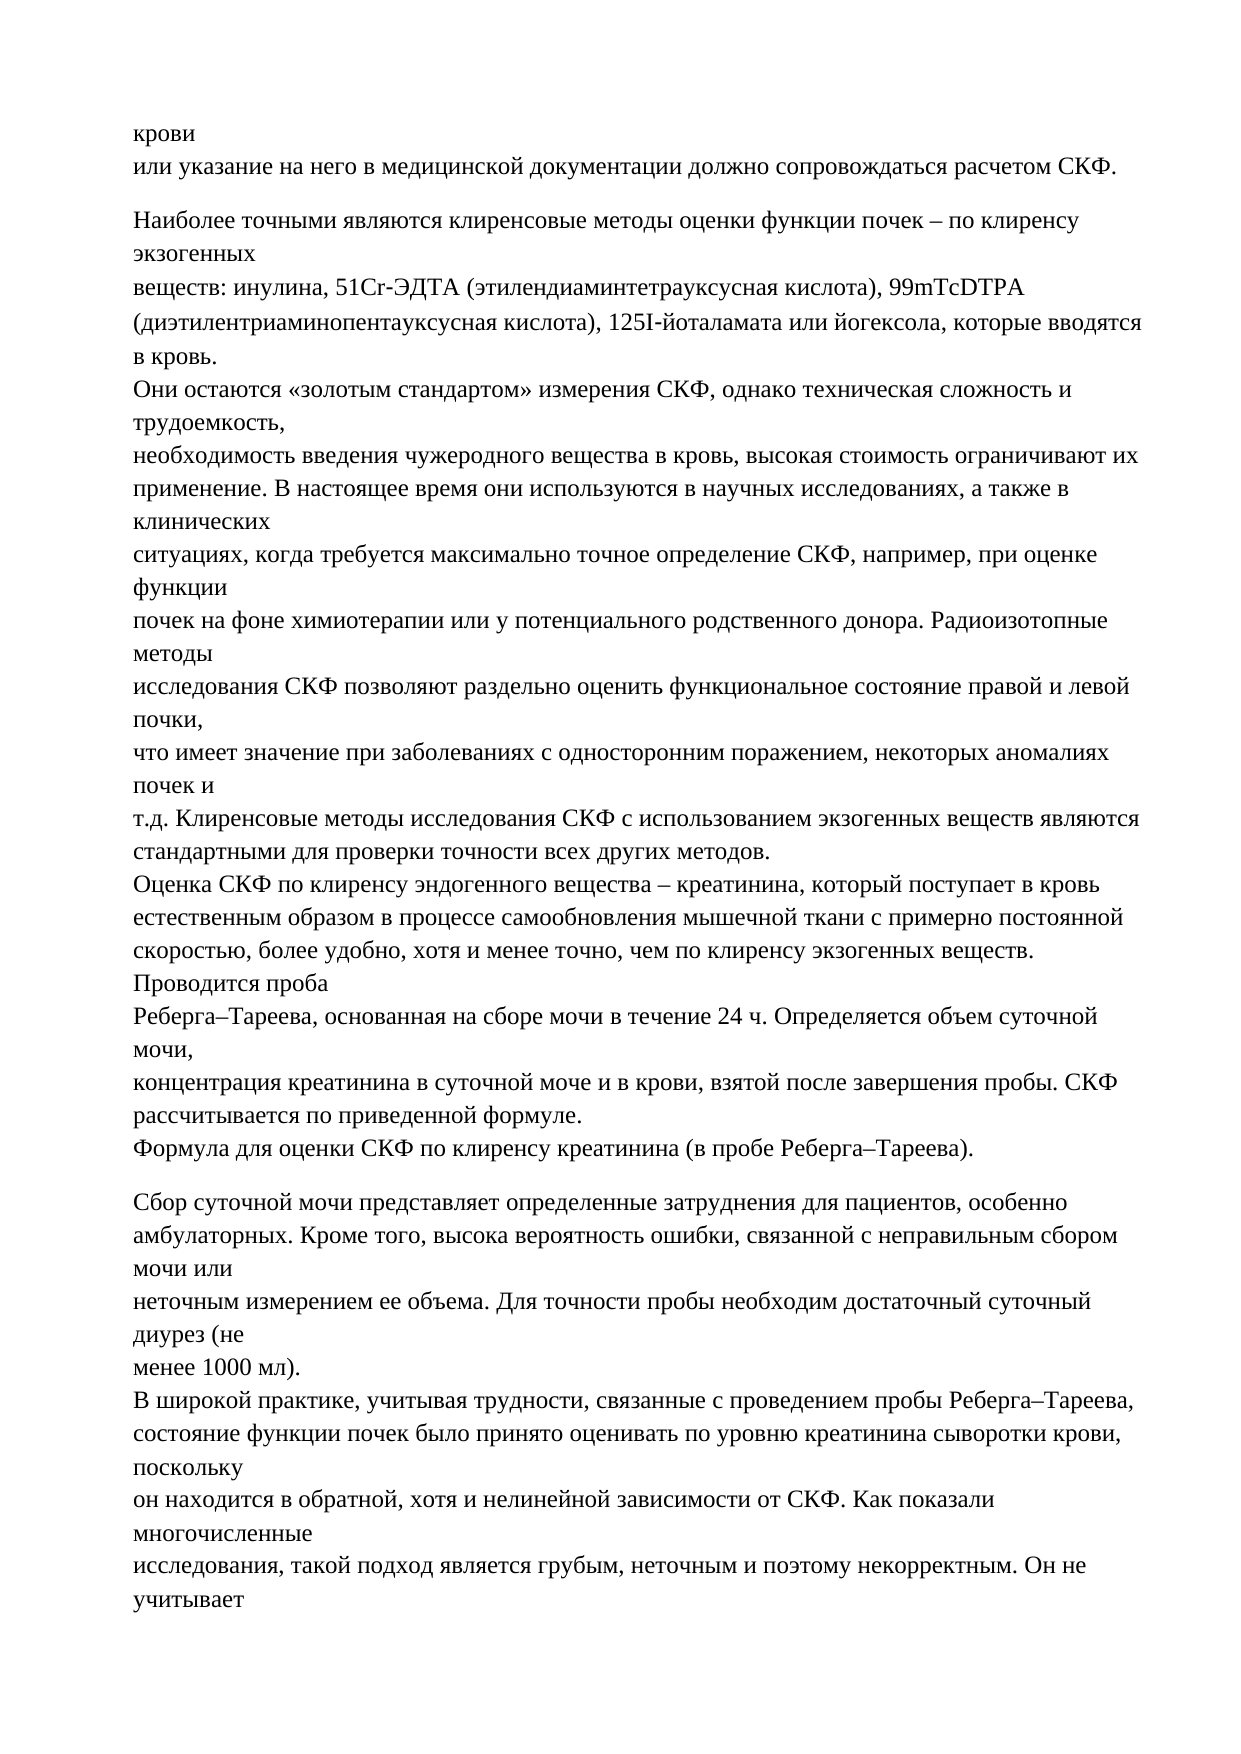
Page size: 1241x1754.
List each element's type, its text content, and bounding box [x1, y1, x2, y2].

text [133, 1187, 1152, 1612]
text Наиболее точными являются клиренсовые методы оценки функции почек – по клиренсу экзогенных веществ: инулина, 51Cr‐ЭДТА (этилендиаминтетрауксусная кислота), 99mTcDTPA (диэтилентриаминопентауксусная кислота), 125I‐йоталамата или йогексола, которые вводятся в кровь. Они остаются «золотым стандартом» измерения СКФ, однако техническая сложность и трудоемкость, необходимость введения чужеродного вещества в кровь, высокая стоимость ограничивают их применение. В настоящее время они используются в научных исследованиях, а также в клинических ситуациях, когда требуется максимально точное определение СКФ, например, при оценке функции почек на фоне химиотерапии или у потенциального родственного донора. Радиоизотопные методы исследования СКФ позволяют раздельно оценить функциональное состояние правой и левой почки, что имеет значение при заболеваниях с односторонним поражением, некоторых аномалиях почек и т.д. Клиренсовые методы исследования СКФ с использованием экзогенных веществ являются стандартными для проверки точности всех других методов. Оценка СКФ по клиренсу эндогенного вещества – креатинина, который поступает в кровь естественным образом в процессе самообновления мышечной ткани с примерно постоянной скоростью, более удобно, хотя и менее точно, чем по клиренсу экзогенных веществ. Проводится проба Реберга–Тареева, основанная на сборе мочи в течение 24 ч. Определяется объем суточной мочи, концентрация креатинина в суточной моче и в крови, взятой после завершения пробы. СКФ рассчитывается по приведенной формуле. Формула для оценки СКФ по клиренсу креатинина (в пробе Реберга–Тареева). [133, 205, 1152, 1162]
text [133, 118, 1152, 180]
